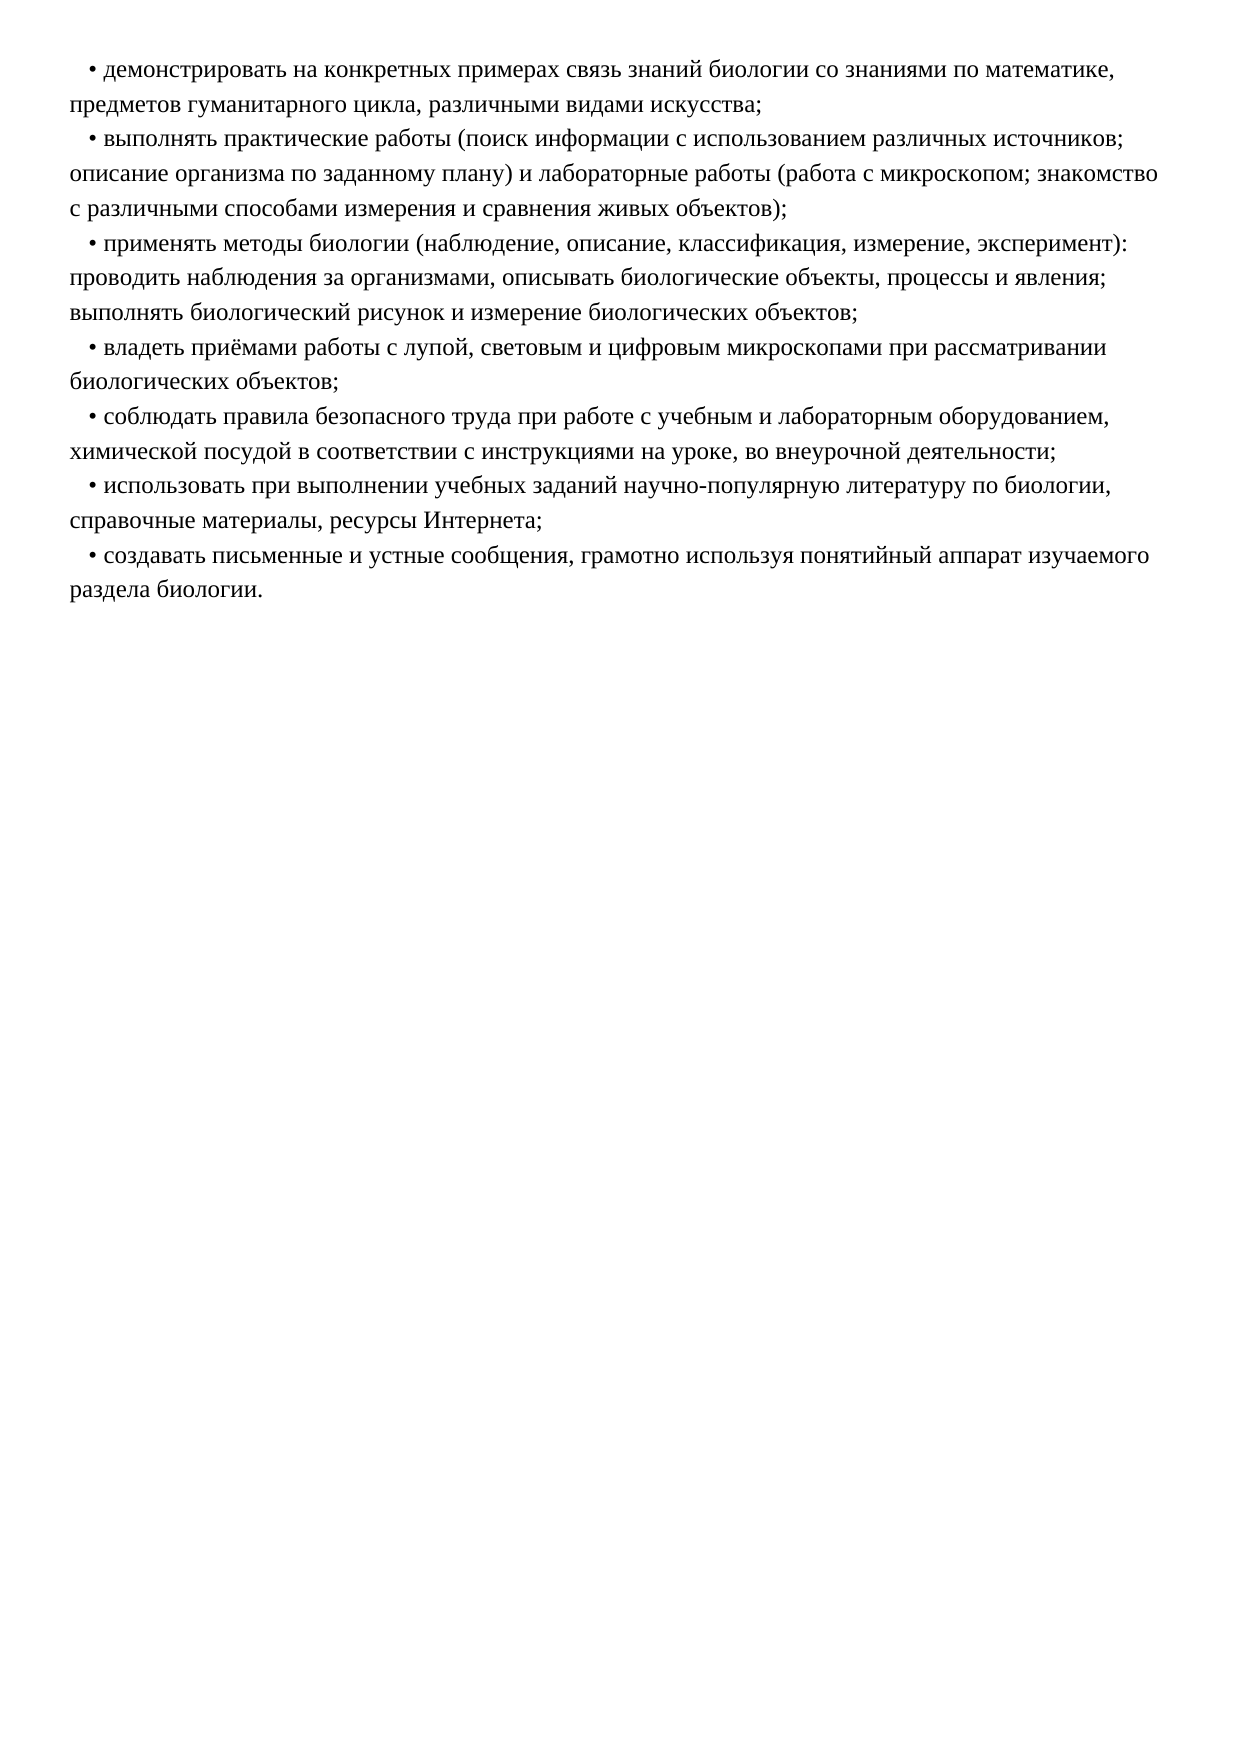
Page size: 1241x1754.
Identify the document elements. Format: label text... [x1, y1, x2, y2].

list применять методы биологии (наблюдение, описание, классификация, измерение, эксперимент): проводить наблюдения за организмами, описывать биологические объекты, процессы и явления; выполнять биологический рисунок и измерение биологических объектов; [69, 228, 1129, 326]
list владеть приёмами работы с лупой, световым и цифровым микроскопами при рассматривании биологических объектов; [69, 332, 1108, 395]
list использовать при выполнении учебных заданий научно-популярную литературу по биологии, справочные материалы, ресурсы Интернета; [69, 470, 1112, 534]
list демонстрировать на конкретных примерах связь знаний биологии со знаниями по математике, предметов гуманитарного цикла, различными видами искусства; [69, 54, 1116, 118]
list выполнять практические работы (поиск информации с использованием различных источников; описание организма по заданному плану) и лабораторные работы (работа с микроскопом; знакомство с различными способами измерения и сравнения живых объектов); [69, 123, 1159, 222]
list соблюдать правила безопасного труда при работе с учебным и лабораторным оборудованием, химической посудой в соответствии с инструкциями на уроке, во внеурочной деятельности; [69, 401, 1111, 464]
list создавать письменные и устные сообщения, грамотно используя понятийный аппарат изучаемого раздела биологии. [69, 540, 1151, 603]
